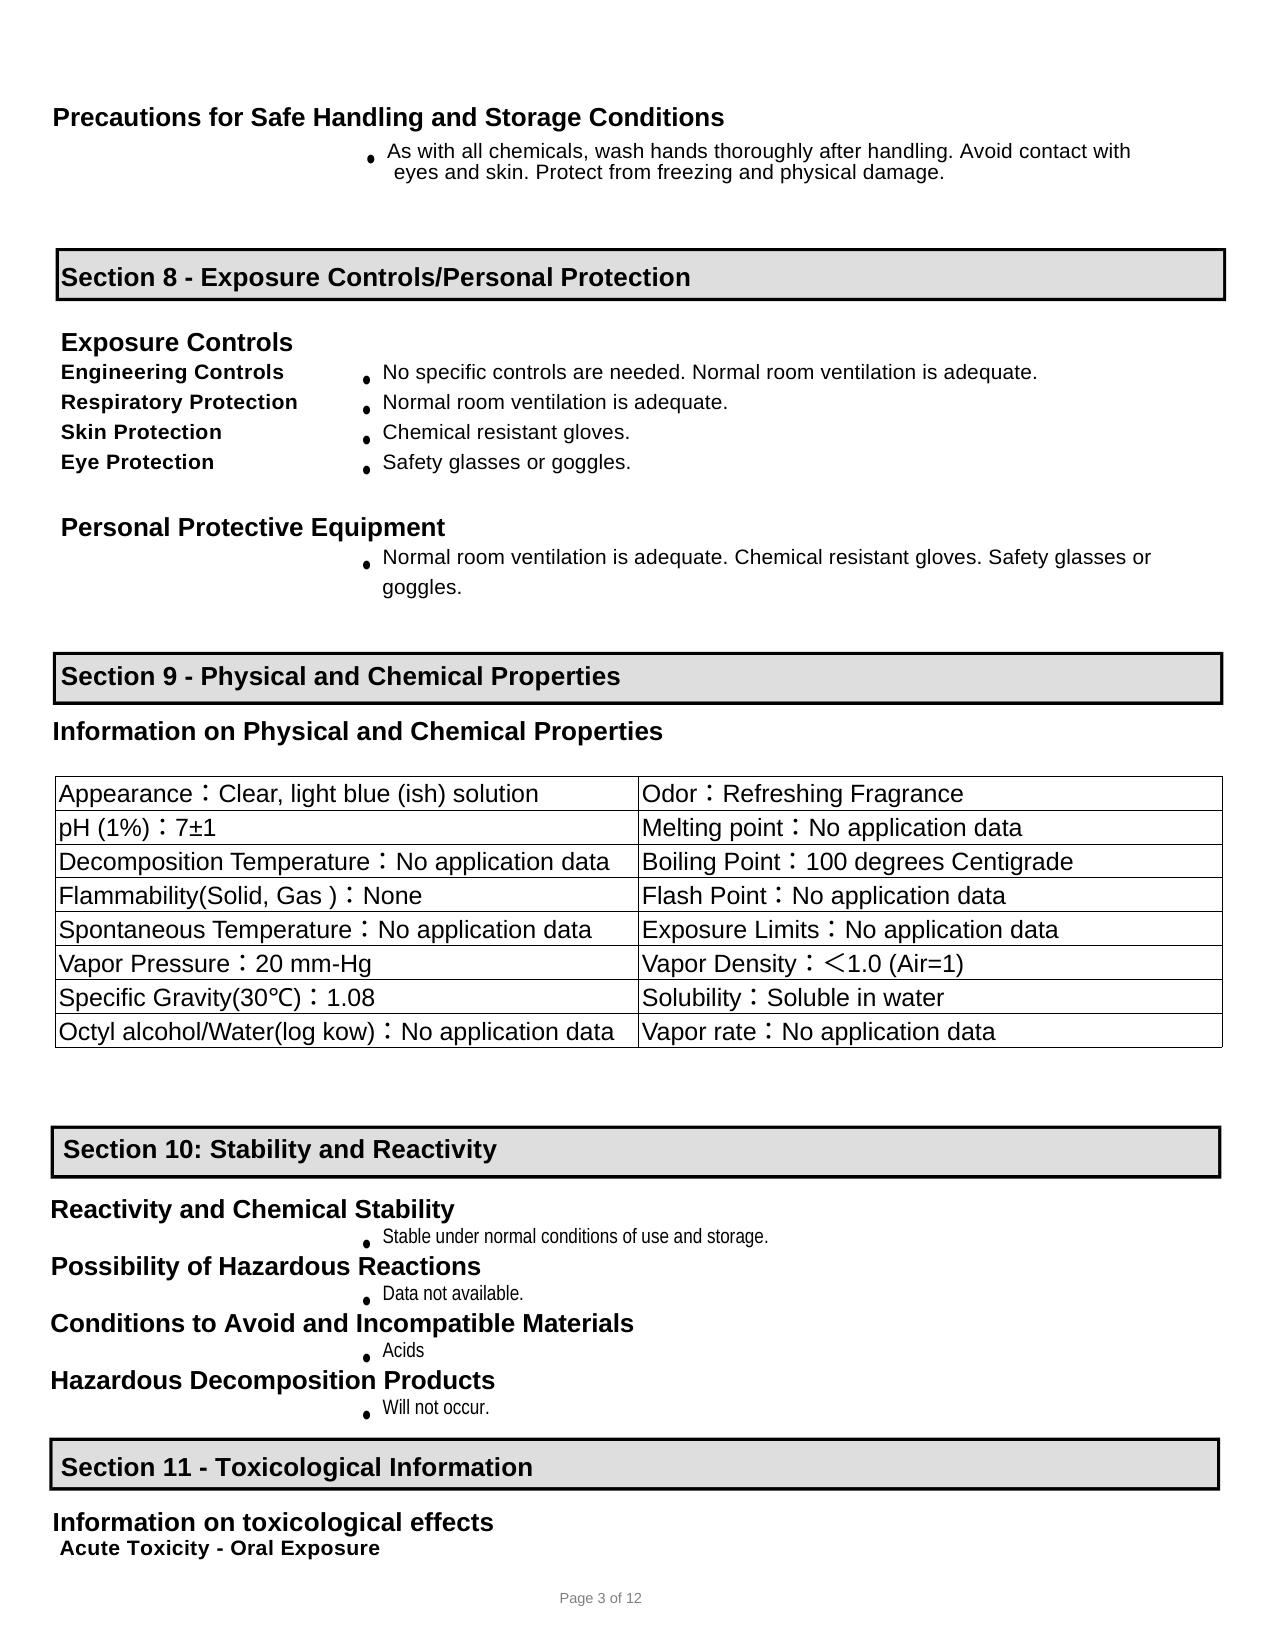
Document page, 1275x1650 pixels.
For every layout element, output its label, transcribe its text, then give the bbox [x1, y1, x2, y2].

text goggles. [61, 575, 1233, 599]
table_cell pH (1%)：7±1 [56, 811, 638, 843]
text ● Stable under normal conditions of use and storage. [37, 1224, 1231, 1251]
text Personal Protective Equipment [61, 512, 1233, 542]
text ● Normal room ventilation is adequate. Chemical resistant gloves. Safety glasses or [61, 545, 1233, 572]
table_cell Melting point：No application data [639, 811, 1222, 843]
text Information on toxicological effects [52, 1506, 1233, 1536]
text Eye Protection ● Safety glasses or goggles. [61, 449, 1233, 477]
text Section 9 - Physical and Chemical Properties [61, 661, 1233, 691]
table_cell Boiling Point：100 degrees Centigrade [639, 845, 1222, 877]
text Precautions for Safe Handling and Storage Conditions [52, 102, 1233, 132]
table_cell Vapor rate：No application data [639, 1014, 1222, 1047]
table_cell Octyl alcohol/Water(log kow)：No application data [56, 1014, 638, 1047]
text Reactivity and Chemical Stability [37, 1194, 1231, 1224]
table_cell Flammability(Solid, Gas )：None [56, 878, 638, 911]
table_cell Solubility：Soluble in water [639, 980, 1222, 1013]
text ● Data not available. [37, 1281, 1231, 1308]
text Engineering Controls ● No specific controls are needed. Normal room ventilation is adequate. [61, 360, 1233, 387]
table_header Appearance：Clear, light blue (ish) solution [56, 777, 638, 809]
table_cell Decomposition Temperature：No application data [56, 845, 638, 877]
table_cell Exposure Limits：No application data [639, 912, 1222, 945]
text Section 11 - Toxicological Information [61, 1452, 1233, 1482]
table_cell Specific Gravity()：1.08 [56, 980, 638, 1013]
text Hazardous Decomposition Products [37, 1365, 1231, 1395]
table_cell Spontaneous Temperature：No application data [56, 912, 638, 945]
table_header Odor：Refreshing Fragrance [639, 777, 1222, 809]
text Conditions to Avoid and Incompatible Materials [37, 1308, 1231, 1338]
text Information on Physical and Chemical Properties [52, 716, 1233, 746]
text ● Acids [37, 1338, 1231, 1365]
text ● As with all chemicals, wash hands thoroughly after handling. Avoid contact with eyes and skin. Protect from freezing and physical damage. [52, 141, 1167, 184]
table_cell Vapor Pressure：20 mm-Hg [56, 946, 638, 979]
text Possibility of Hazardous Reactions [37, 1251, 1231, 1281]
text ● Will not occur. [37, 1395, 1231, 1422]
text Section 8 - Exposure Controls/Personal Protection [61, 262, 1233, 292]
table_cell Flash Point：No application data [639, 878, 1222, 911]
table_cell Vapor Density：＜1.0 (Air=1) [639, 946, 1222, 979]
text Section 10: Stability and Reactivity [37, 1133, 1231, 1164]
text Exposure Controls [61, 327, 1233, 357]
text Respiratory Protection ● Normal room ventilation is adequate. [61, 390, 1233, 417]
text Skin Protection ● Chemical resistant gloves. [61, 420, 1233, 447]
text Acute Toxicity - Oral Exposure [37, 1536, 1231, 1560]
